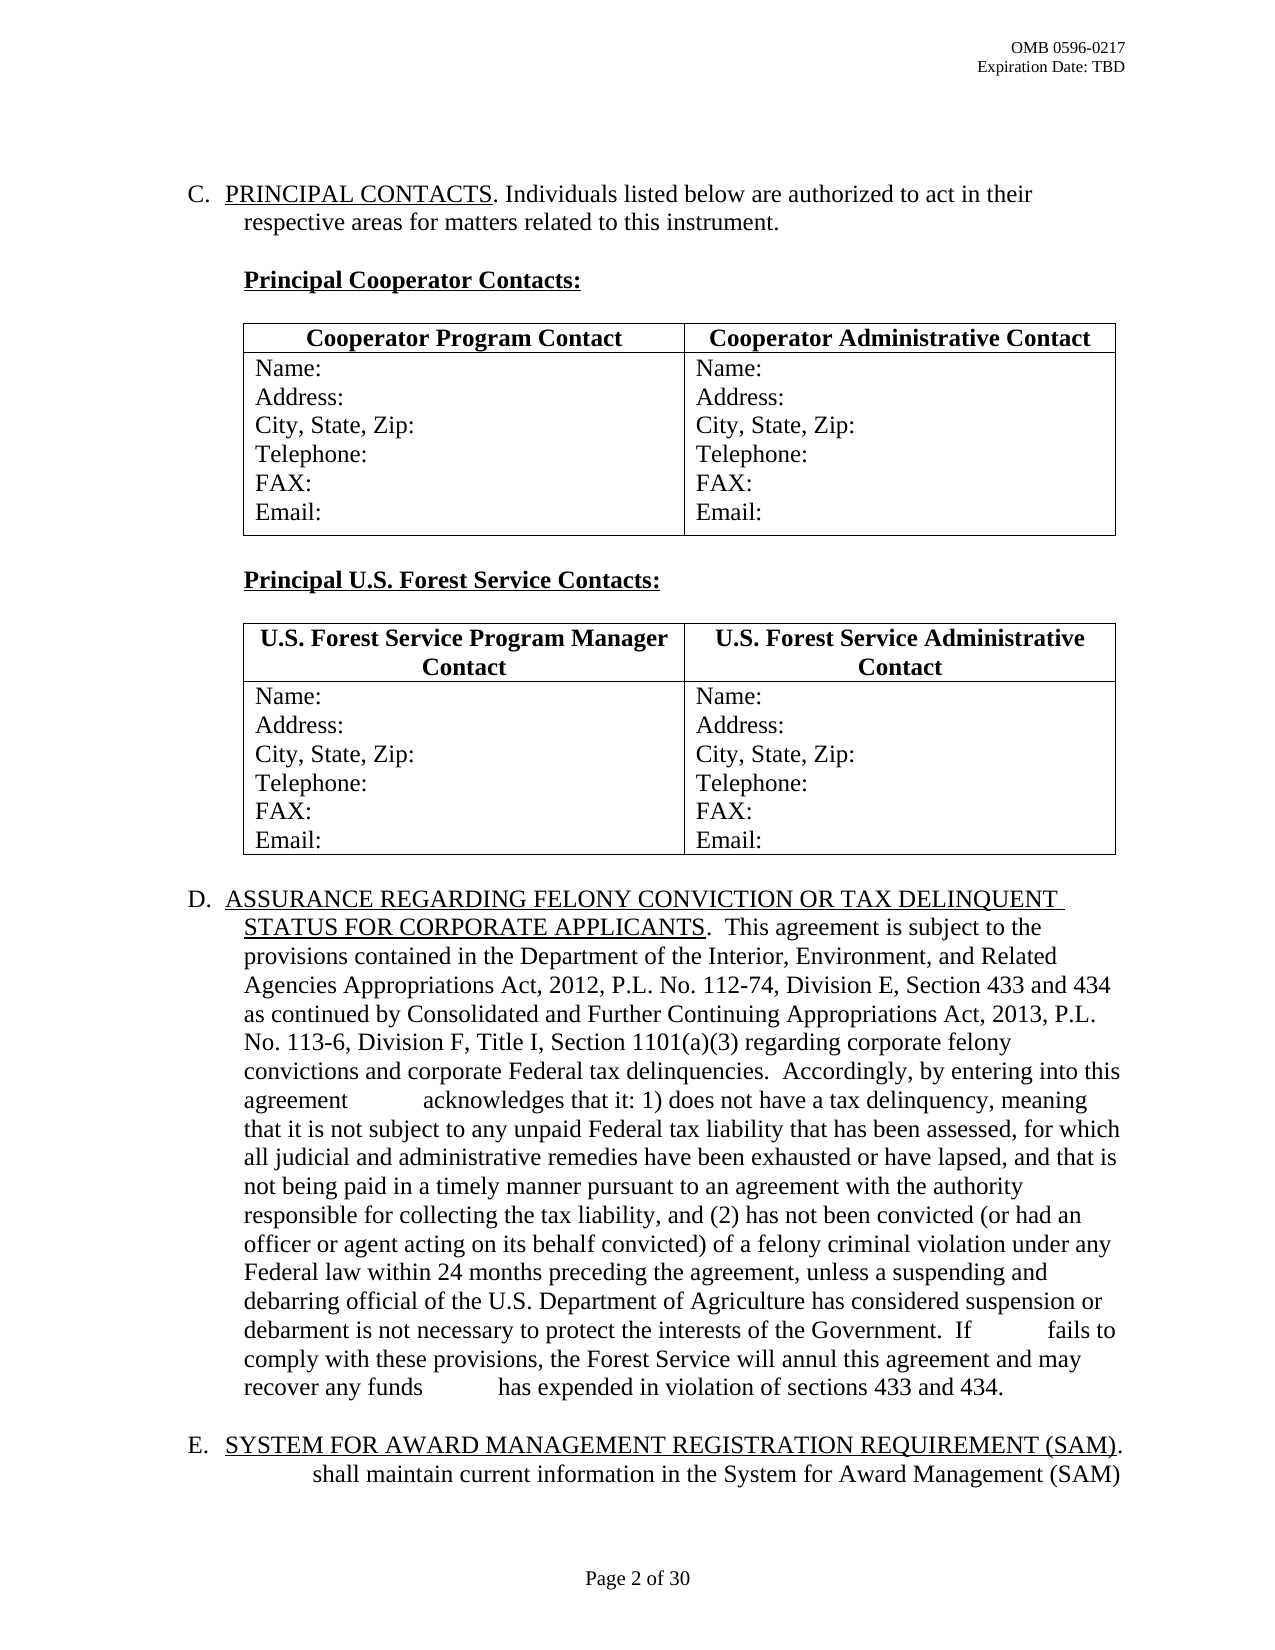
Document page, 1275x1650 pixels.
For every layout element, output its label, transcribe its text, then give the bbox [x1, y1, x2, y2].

table_cell Name: Address: City, State, Zip: Telephone: FAX: Email: [244, 682, 684, 854]
text Principal U.S. Forest Service Contacts: [244, 565, 1125, 594]
table_cell Name: Address: City, State, Zip: Telephone: FAX: Email: [685, 682, 1115, 854]
table_cell Name: Address: City, State, Zip: Telephone: FAX: Email: [685, 353, 1115, 535]
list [187, 1430, 1125, 1487]
table_header U.S. Forest Service Program Manager Contact [244, 624, 684, 681]
list ASSURANCE REGARDING FELONY CONVICTION OR TAX DELINQUENT STATUS FOR CORPORATE APPLICANTS. This agreement is subject to the provisions contained in the Department of the Interior, Environment, and Related Agencies Appropriations Act, 2012, P.L. No. 112-74, Division E, Section 433 and 434 as continued by Consolidated and Further Continuing Appropriations Act, 2013, P.L. No. 113-6, Division F, Title I, Section 1101(a)(3) regarding corporate felony convictions and corporate Federal tax delinquencies. Accordingly, by entering into this agreement acknowledges that it: 1) does not have a tax delinquency, meaning that it is not subject to any unpaid Federal tax liability that has been assessed, for which all judicial and administrative remedies have been exhausted or have lapsed, and that is not being paid in a timely manner pursuant to an agreement with the authority responsible for collecting the tax liability, and (2) has not been convicted (or had an officer or agent acting on its behalf convicted) of a felony criminal violation under any Federal law within 24 months preceding the agreement, unless a suspending and debarring official of the U.S. Department of Agriculture has considered suspension or debarment is not necessary to protect the interests of the Government. If fails to comply with these provisions, the Forest Service will annul this agreement and may recover any funds has expended in violation of sections 433 and 434. [187, 884, 1125, 1401]
list PRINCIPAL CONTACTS. Individuals listed below are authorized to act in their respective areas for matters related to this instrument. [187, 179, 1125, 236]
table_cell Name: Address: City, State, Zip: Telephone: FAX: Email: [244, 353, 684, 535]
text Principal Cooperator Contacts: [244, 265, 1125, 294]
table_header Service Administrative Contact [685, 624, 1115, 681]
table_header Cooperator Administrative Contact [685, 324, 1115, 352]
table_header Cooperator Program Contact [244, 324, 684, 352]
